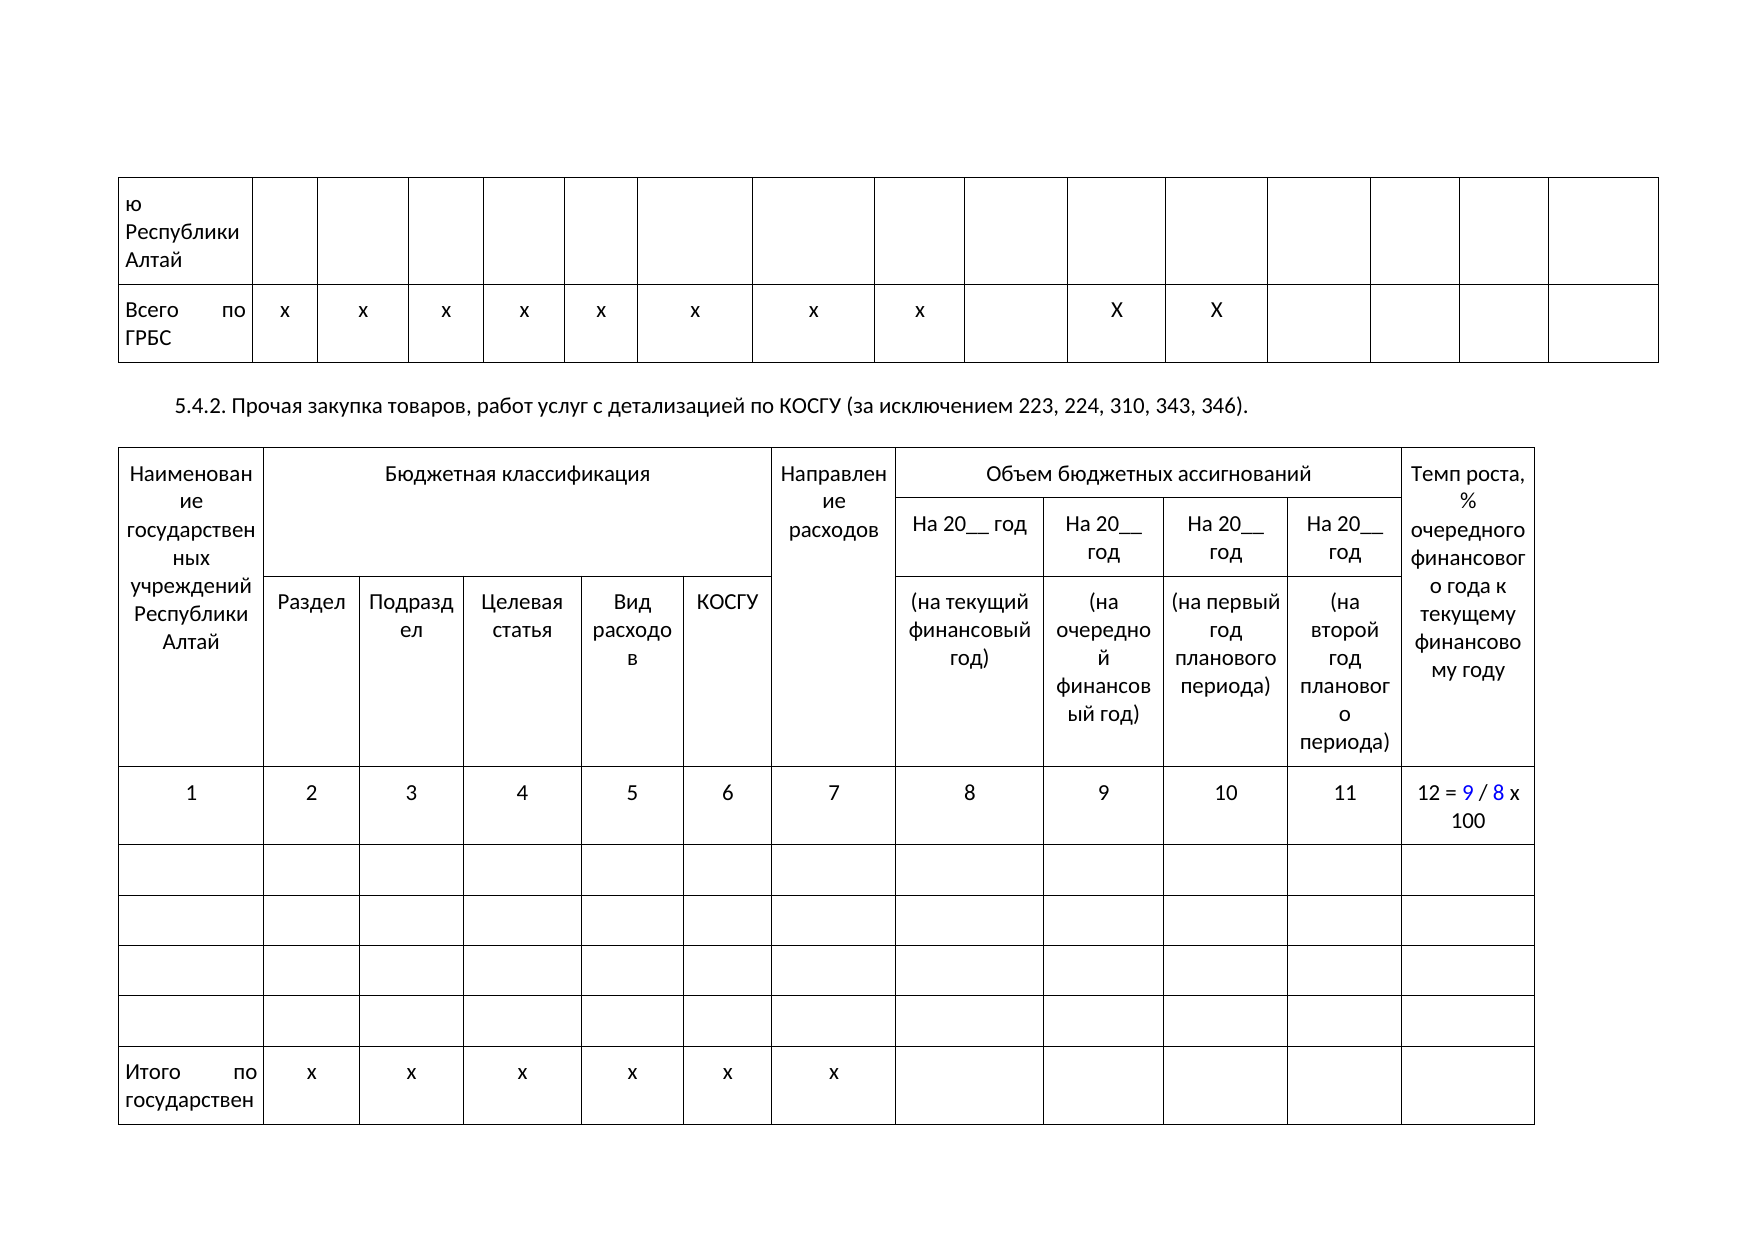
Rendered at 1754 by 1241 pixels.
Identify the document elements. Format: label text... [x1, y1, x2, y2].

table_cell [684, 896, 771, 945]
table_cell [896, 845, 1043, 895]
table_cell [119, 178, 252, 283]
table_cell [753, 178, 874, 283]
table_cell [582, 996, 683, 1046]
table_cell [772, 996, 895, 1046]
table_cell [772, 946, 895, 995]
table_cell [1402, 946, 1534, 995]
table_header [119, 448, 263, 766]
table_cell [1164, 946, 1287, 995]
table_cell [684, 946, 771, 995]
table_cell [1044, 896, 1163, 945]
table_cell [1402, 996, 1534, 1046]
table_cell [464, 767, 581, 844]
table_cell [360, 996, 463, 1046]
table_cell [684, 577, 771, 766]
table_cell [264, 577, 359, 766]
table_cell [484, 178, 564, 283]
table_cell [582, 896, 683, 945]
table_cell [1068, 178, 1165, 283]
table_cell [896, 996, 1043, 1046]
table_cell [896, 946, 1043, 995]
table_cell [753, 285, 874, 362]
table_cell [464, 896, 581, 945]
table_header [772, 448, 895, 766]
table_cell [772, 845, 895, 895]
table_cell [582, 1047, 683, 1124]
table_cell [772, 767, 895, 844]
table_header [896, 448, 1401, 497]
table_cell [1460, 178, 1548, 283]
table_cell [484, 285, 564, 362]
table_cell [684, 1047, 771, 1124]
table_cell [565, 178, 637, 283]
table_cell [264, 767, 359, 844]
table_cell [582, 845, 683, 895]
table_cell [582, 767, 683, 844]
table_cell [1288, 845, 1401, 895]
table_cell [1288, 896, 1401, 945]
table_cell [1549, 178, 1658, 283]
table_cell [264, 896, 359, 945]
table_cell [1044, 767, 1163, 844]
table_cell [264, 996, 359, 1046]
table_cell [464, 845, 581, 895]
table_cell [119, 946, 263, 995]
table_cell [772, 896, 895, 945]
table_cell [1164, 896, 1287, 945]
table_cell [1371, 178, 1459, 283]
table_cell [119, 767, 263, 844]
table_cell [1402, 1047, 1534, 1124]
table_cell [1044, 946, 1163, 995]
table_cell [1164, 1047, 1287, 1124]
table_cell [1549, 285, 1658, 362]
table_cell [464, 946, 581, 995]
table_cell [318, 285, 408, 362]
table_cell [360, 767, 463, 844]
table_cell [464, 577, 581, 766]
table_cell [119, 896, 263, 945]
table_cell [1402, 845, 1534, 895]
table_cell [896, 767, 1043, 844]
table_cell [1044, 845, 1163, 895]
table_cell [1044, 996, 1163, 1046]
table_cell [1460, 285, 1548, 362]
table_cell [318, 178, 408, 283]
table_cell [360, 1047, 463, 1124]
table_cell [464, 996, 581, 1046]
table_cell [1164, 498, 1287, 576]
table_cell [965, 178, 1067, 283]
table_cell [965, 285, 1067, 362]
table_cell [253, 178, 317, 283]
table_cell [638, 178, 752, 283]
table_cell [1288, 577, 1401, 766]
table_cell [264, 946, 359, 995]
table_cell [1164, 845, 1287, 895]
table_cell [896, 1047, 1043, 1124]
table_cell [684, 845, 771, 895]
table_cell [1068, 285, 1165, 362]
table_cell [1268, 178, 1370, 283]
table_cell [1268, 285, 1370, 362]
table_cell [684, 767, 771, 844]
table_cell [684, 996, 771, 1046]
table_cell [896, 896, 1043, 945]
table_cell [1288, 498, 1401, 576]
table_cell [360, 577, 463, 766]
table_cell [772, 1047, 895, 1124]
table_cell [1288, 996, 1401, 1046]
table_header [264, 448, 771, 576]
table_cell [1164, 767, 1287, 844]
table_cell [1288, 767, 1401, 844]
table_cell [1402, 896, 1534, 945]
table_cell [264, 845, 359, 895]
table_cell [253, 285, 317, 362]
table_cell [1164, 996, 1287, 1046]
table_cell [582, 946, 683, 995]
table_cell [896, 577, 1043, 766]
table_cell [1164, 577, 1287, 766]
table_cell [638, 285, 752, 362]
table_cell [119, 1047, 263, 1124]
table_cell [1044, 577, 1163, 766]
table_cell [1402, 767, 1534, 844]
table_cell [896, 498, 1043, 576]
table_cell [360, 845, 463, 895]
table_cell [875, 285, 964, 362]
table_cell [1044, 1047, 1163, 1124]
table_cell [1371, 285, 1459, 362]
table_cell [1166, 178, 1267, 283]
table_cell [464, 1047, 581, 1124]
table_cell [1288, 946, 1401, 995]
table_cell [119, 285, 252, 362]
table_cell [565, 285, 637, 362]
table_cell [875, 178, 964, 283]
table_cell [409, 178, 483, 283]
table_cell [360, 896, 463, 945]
text 5.4.2. Прочая закупка товаров, работ услуг с детализацией по КОСГУ (за исключением 223, 224, 310, 343, 346). [118, 391, 1636, 419]
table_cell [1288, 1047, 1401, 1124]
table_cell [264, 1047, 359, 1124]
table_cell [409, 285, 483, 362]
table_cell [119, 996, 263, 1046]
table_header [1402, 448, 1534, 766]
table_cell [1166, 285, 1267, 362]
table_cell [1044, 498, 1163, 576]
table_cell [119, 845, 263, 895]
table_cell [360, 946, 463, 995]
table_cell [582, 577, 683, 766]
